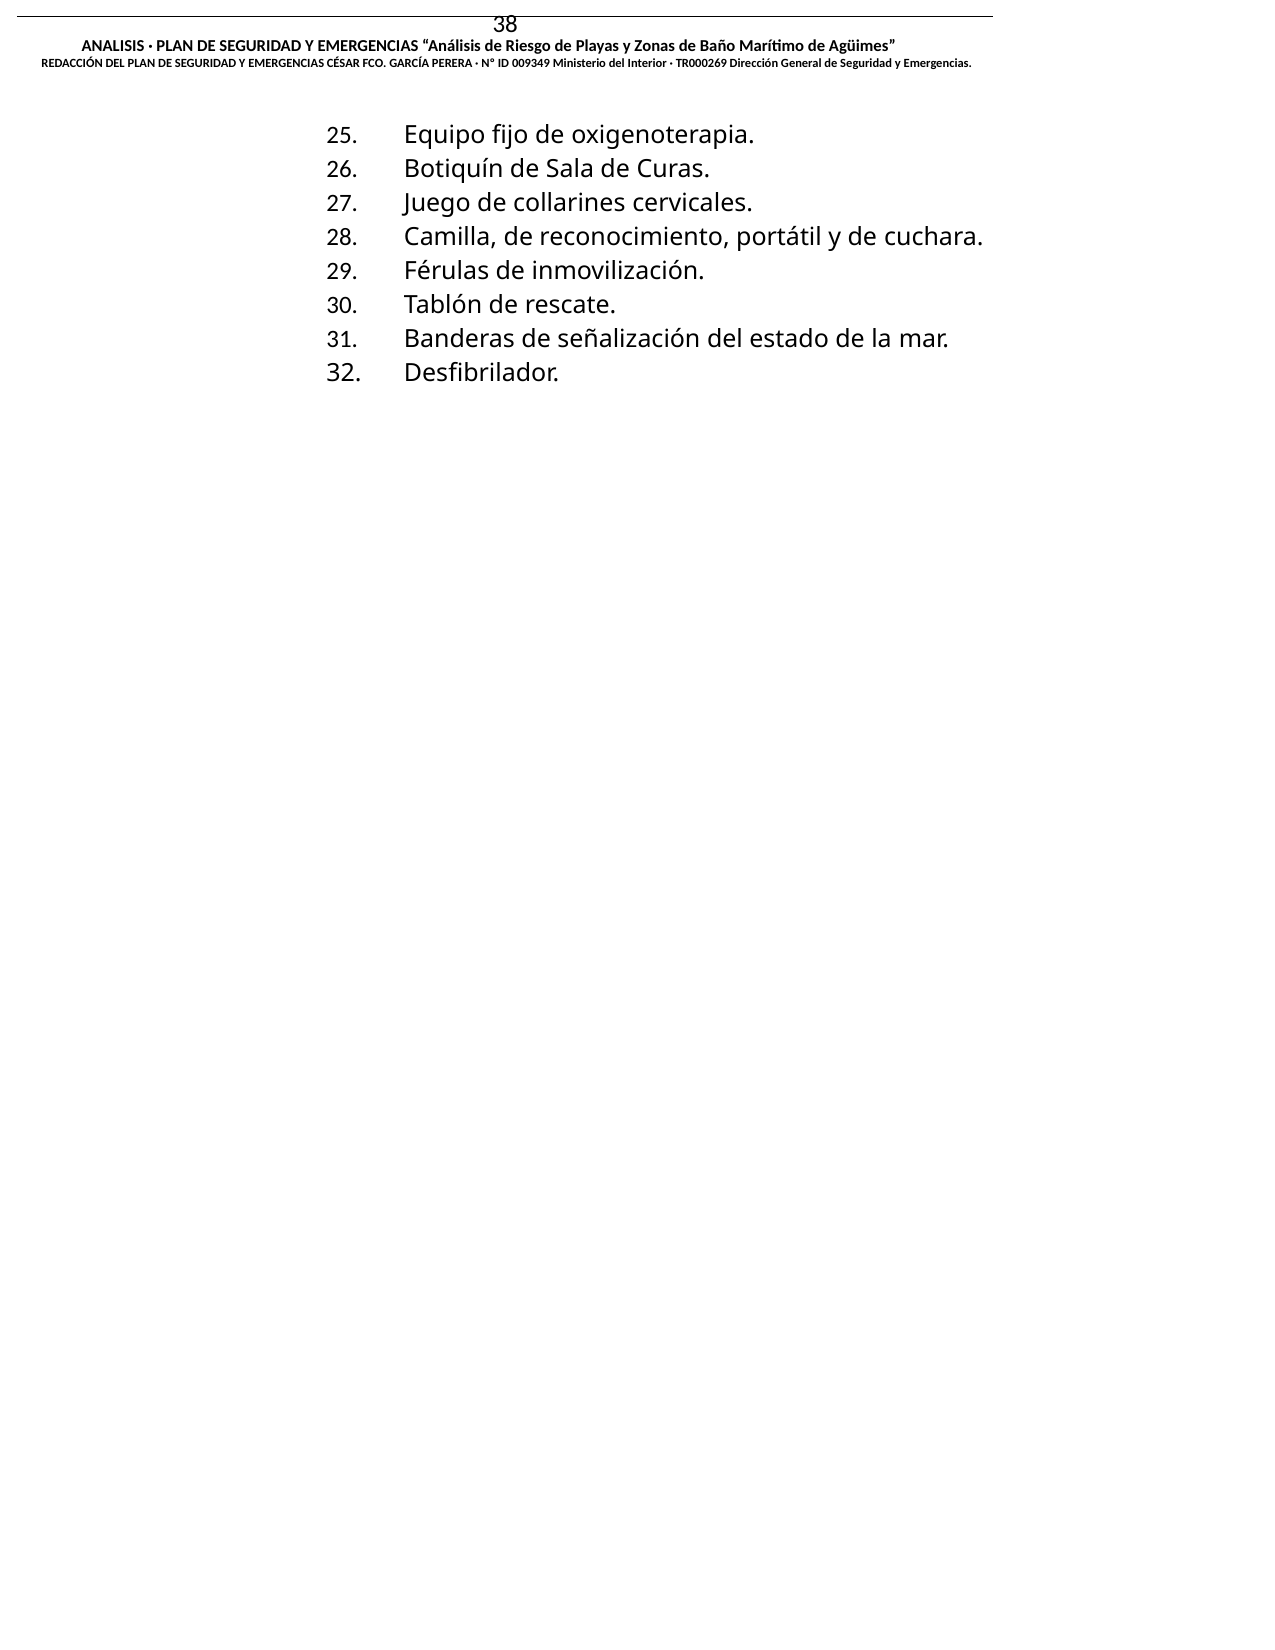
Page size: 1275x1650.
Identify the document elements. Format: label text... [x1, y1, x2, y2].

list Botiquín de Sala de Curas. [252, 150, 1275, 184]
list Banderas de señalización del estado de la mar. [252, 321, 1275, 355]
list Juego de collarines cervicales. [252, 184, 1275, 218]
list Desfibrilador. [252, 355, 1275, 389]
list Camilla, de reconocimiento, portátil y de cuchara. [252, 218, 1275, 253]
list Tablón de rescate. [252, 287, 1275, 321]
list Férulas de inmovilización. [252, 253, 1275, 287]
list Equipo fijo de oxigenoterapia. [252, 116, 1275, 150]
